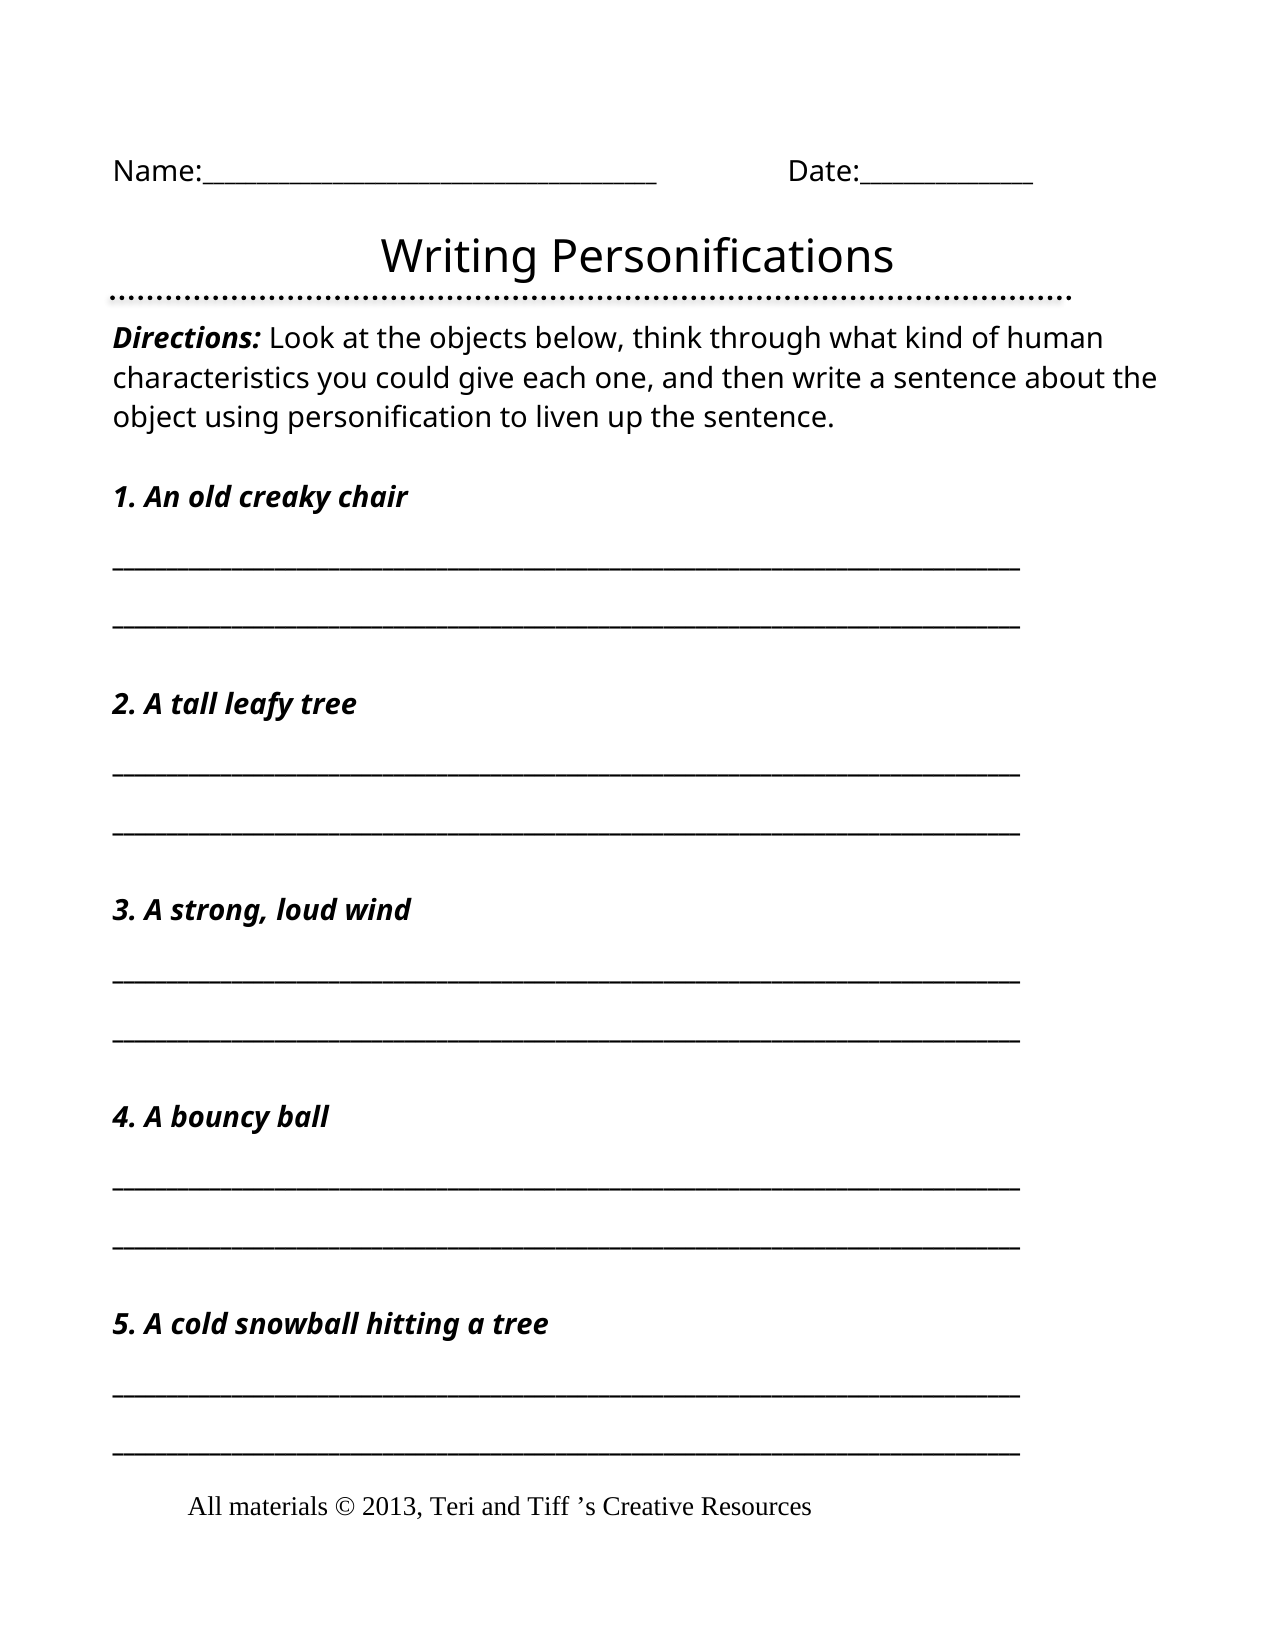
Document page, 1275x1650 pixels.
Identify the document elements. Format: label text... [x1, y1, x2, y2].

text 5. A cold snowball hitting a tree [112, 1303, 1087, 1343]
text 3. A strong, loud wind [112, 890, 1087, 929]
text Name:__________________________________________ Date:________________ [112, 150, 1162, 190]
text ____________________________________________________________________________________ [112, 1368, 1087, 1401]
text ____________________________________________________________________________________ [112, 1426, 1087, 1460]
text 1. An old creaky chair [112, 476, 1087, 516]
text 4. A bouncy ball [112, 1096, 1087, 1136]
text ____________________________________________________________________________________ [112, 1013, 1087, 1046]
text ____________________________________________________________________________________ [112, 599, 1087, 633]
text ____________________________________________________________________________________ [112, 1161, 1087, 1195]
text ____________________________________________________________________________________ [112, 748, 1087, 781]
text ____________________________________________________________________________________ [112, 954, 1087, 988]
text Directions: Look at the objects below, think through what kind of human characteristics you could give each one, and then write a sentence about the object using personification to liven up the sentence. [112, 317, 1162, 436]
text ____________________________________________________________________________________ [112, 541, 1087, 574]
text 2. A tall leafy tree [112, 683, 1087, 723]
text Writing Personifications [112, 224, 1162, 286]
text ____________________________________________________________________________________ [112, 806, 1087, 840]
text ____________________________________________________________________________________ [112, 1220, 1087, 1253]
